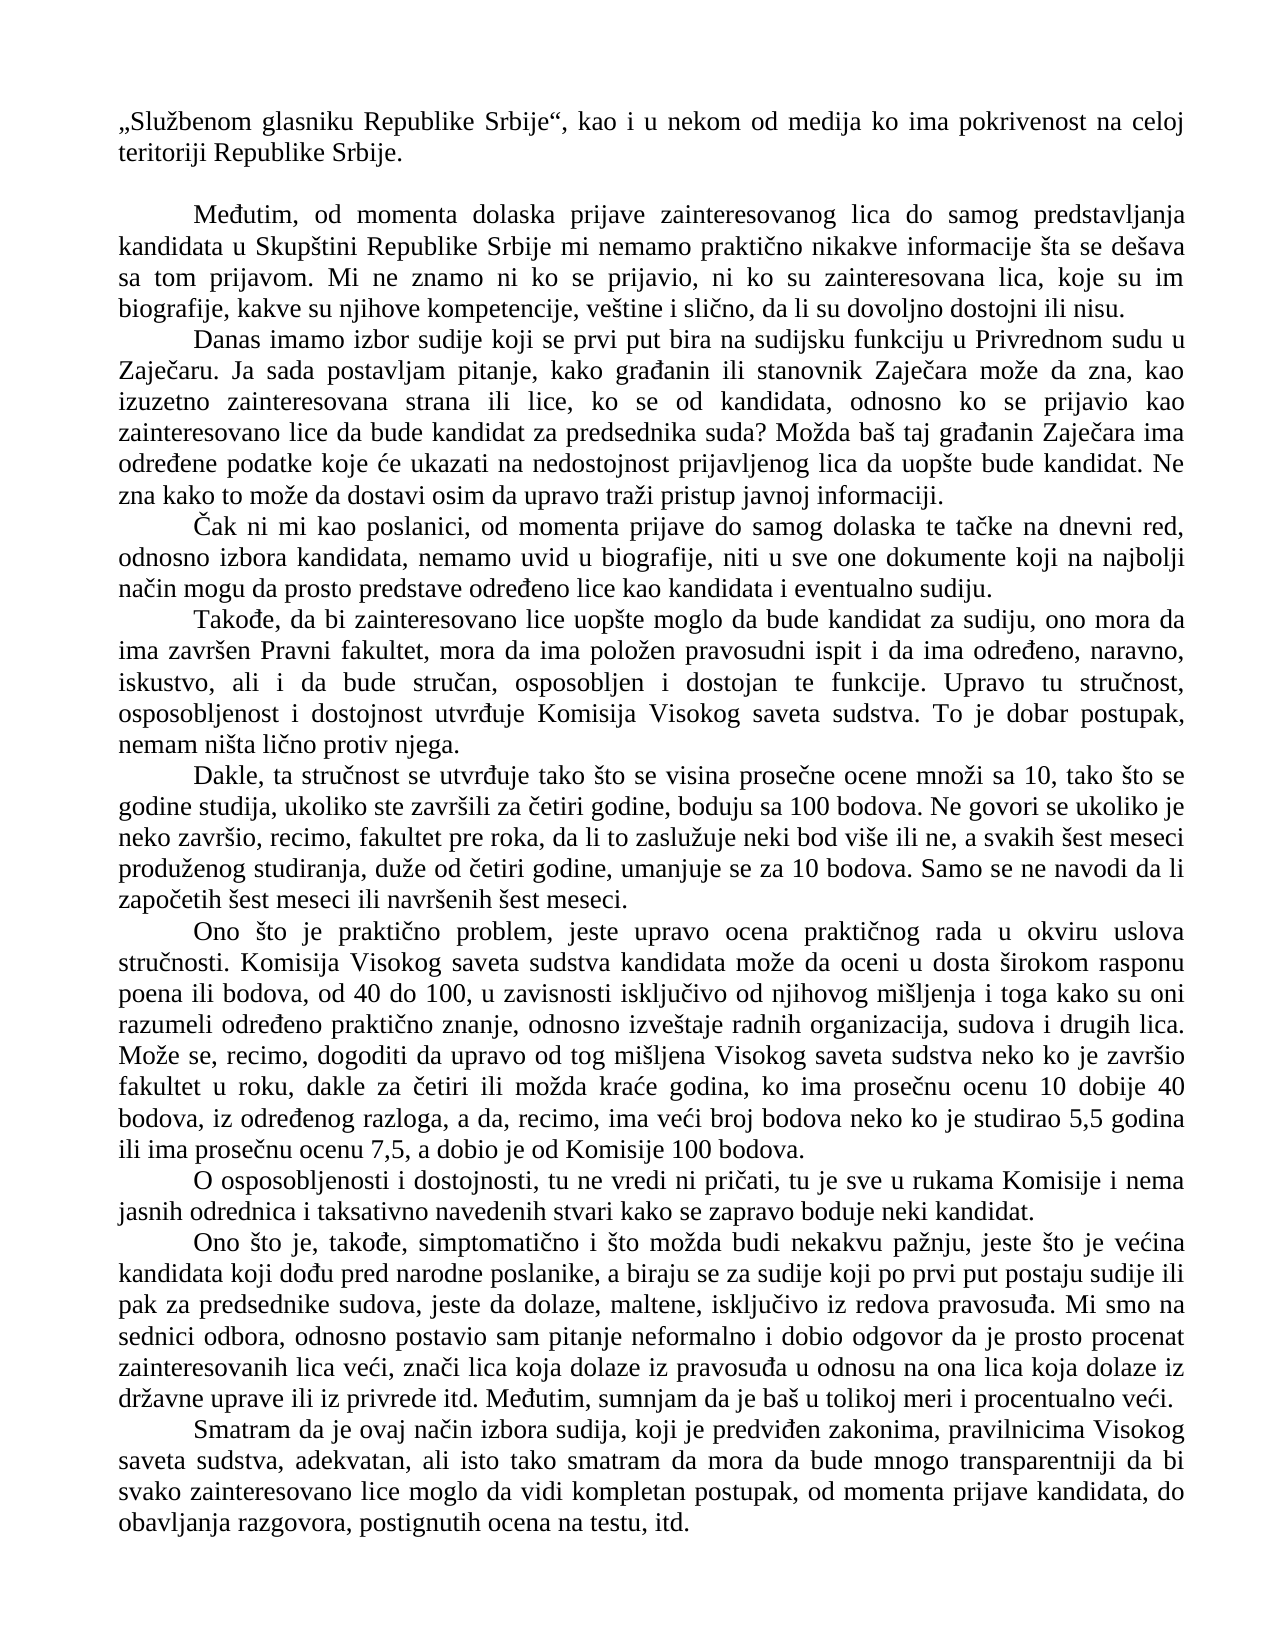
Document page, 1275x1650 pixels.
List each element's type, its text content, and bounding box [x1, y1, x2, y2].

text Ono što je, takođe, simptomatično i što možda budi nekakvu pažnju, jeste što je većina kandidata koji dođu pred narodne poslanike, a biraju se za sudije koji po prvi put postaju sudije ili pak za predsednike sudova, jeste da dolaze, maltene, isključivo iz redova pravosuđa. Mi smo na sednici odbora, odnosno postavio sam pitanje neformalno i dobio odgovor da je prosto procenat zainteresovanih lica veći, znači lica koja dolaze iz pravosuđa u odnosu na ona lica koja dolaze iz državne uprave ili iz privrede itd. Međutim, sumnjam da je baš u tolikoj meri i procentualno veći. [118, 1226, 1186, 1413]
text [118, 105, 1186, 167]
text Čak ni mi kao poslanici, od momenta prijave do samog dolaska te tačke na dnevni red, odnosno izbora kandidata, nemamo uvid u biografije, niti u sve one dokumente koji na najbolji način mogu da prosto predstave određeno lice kao kandidata i eventualno sudiju. [118, 510, 1186, 603]
text Ono što je praktično problem, jeste upravo ocena praktičnog rada u okviru uslova stručnosti. Komisija Visokog saveta sudstva kandidata može da oceni u dosta širokom rasponu poena ili bodova, od 40 do 100, u zavisnosti isključivo od njihovog mišljenja i toga kako su oni razumeli određeno praktično znanje, odnosno izveštaje radnih organizacija, sudova i drugih lica. Može se, recimo, dogoditi da upravo od tog mišljena Visokog saveta sudstva neko ko je završio fakultet u roku, dakle za četiri ili možda kraće godina, ko ima prosečnu ocenu 10 dobije 40 bodova, iz određenog razloga, a da, recimo, ima veći broj bodova neko ko je studirao 5,5 godina ili ima prosečnu ocenu 7,5, a dobio je od Komisije 100 bodova. [118, 915, 1186, 1164]
text O osposobljenosti i dostojnosti, tu ne vredi ni pričati, tu je sve u rukama Komisije i nema jasnih odrednica i taksativno navedenih stvari kako se zapravo boduje neki kandidat. [118, 1164, 1186, 1226]
text Danas imamo izbor sudije koji se prvi put bira na sudijsku funkciju u Privrednom sudu u Zaječaru. Ja sada postavljam pitanje, kako građanin ili stanovnik Zaječara može da zna, kao izuzetno zainteresovana strana ili lice, ko se od kandidata, odnosno ko se prijavio kao zainteresovano lice da bude kandidat za predsednika suda? Možda baš taj građanin Zaječara ima određene podatke koje će ukazati na nedostojnost prijavljenog lica da uopšte bude kandidat. Ne zna kako to može da dostavi osim da upravo traži pristup javnoj informaciji. [118, 323, 1186, 510]
text Dakle, ta stručnost se utvrđuje tako što se visina prosečne ocene množi sa 10, tako što se godine studija, ukoliko ste završili za četiri godine, boduju sa 100 bodova. Ne govori se ukoliko je neko završio, recimo, fakultet pre roka, da li to zaslužuje neki bod više ili ne, a svakih šest meseci produženog studiranja, duže od četiri godine, umanjuje se za 10 bodova. Samo se ne navodi da li započetih šest meseci ili navršenih šest meseci. [118, 759, 1186, 915]
text Međutim, od momenta dolaska prijave zainteresovanog lica do samog predstavljanja kandidata u Skupštini Republike Srbije mi nemamo praktično nikakve informacije šta se dešava sa tom prijavom. Mi ne znamo ni ko se prijavio, ni ko su zainteresovana lica, koje su im biografije, kakve su njihove kompetencije, veštine i slično, da li su dovoljno dostojni ili nisu. [118, 198, 1186, 323]
text Takođe, da bi zainteresovano lice uopšte moglo da bude kandidat za sudiju, ono mora da ima završen Pravni fakultet, mora da ima položen pravosudni ispit i da ima određeno, naravno, iskustvo, ali i da bude stručan, osposobljen i dostojan te funkcije. Upravo tu stručnost, osposobljenost i dostojnost utvrđuje Komisija Visokog saveta sudstva. To je dobar postupak, nemam ništa lično protiv njega. [118, 603, 1186, 759]
text Smatram da je ovaj način izbora sudija, koji je predviđen zakonima, pravilnicima Visokog saveta sudstva, adekvatan, ali isto tako smatram da mora da bude mnogo transparentniji da bi svako zainteresovano lice moglo da vidi kompletan postupak, od momenta prijave kandidata, do obavljanja razgovora, postignutih ocena na testu, itd. [118, 1413, 1186, 1538]
